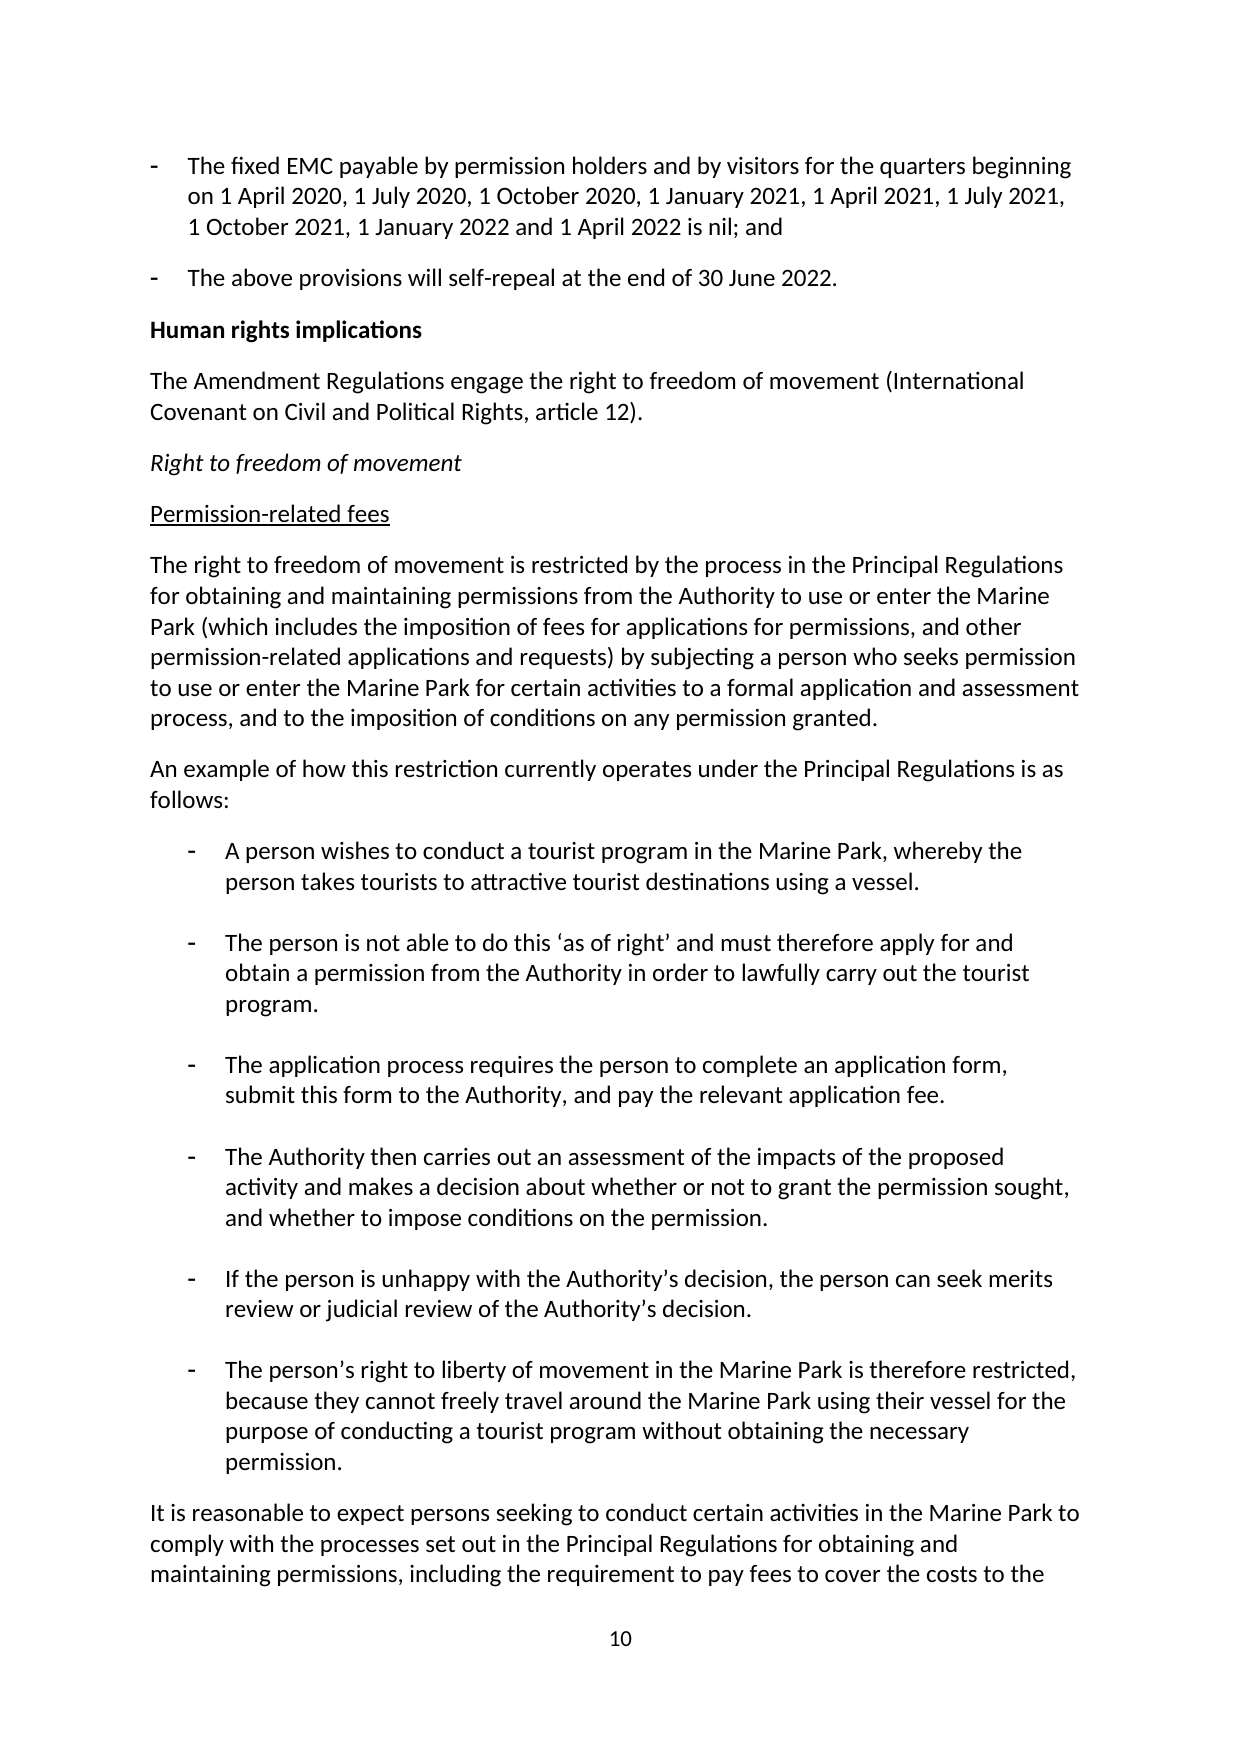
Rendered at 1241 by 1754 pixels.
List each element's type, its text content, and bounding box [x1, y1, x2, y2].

text The Amendment Regulations engage the right to freedom of movement (International Covenant on Civil and Political Rights, article 12). [150, 365, 1081, 426]
list If the person is unhappy with the Authority’s decision, the person can seek merits review or judicial review of the Authority’s decision. [187, 1263, 1081, 1324]
list The application process requires the person to complete an application form, submit this form to the Authority, and pay the relevant application fee. [187, 1049, 1081, 1110]
list The person is not able to do this ‘as of right’ and must therefore apply for and obtain a permission from the Authority in order to lawfully carry out the tourist program. [187, 927, 1081, 1019]
list The person’s right to liberty of movement in the Marine Park is therefore restricted, because they cannot freely travel around the Marine Park using their vessel for the purpose of conducting a tourist program without obtaining the necessary permission. [187, 1354, 1081, 1476]
text The right to freedom of movement is restricted by the process in the Principal Regulations for obtaining and maintaining permissions from the Authority to use or enter the Marine Park (which includes the imposition of fees for applications for permissions, and other permission-related applications and requests) by subjecting a person who seeks permission to use or enter the Marine Park for certain activities to a formal application and assessment process, and to the imposition of conditions on any permission granted. [150, 550, 1081, 733]
list The Authority then carries out an assessment of the impacts of the proposed activity and makes a decision about whether or not to grant the permission sought, and whether to impose conditions on the permission. [187, 1141, 1081, 1232]
list The fixed EMC payable by permission holders and by visitors for the quarters beginning on 1 April 2020, 1 July 2020, 1 October 2020, 1 January 2021, 1 April 2021, 1 July 2021, 1 October 2021, 1 January 2022 and 1 April 2022 is nil; and [150, 150, 1081, 242]
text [150, 1497, 1081, 1589]
list A person wishes to conduct a tourist program in the Marine Park, whereby the person takes tourists to attractive tourist destinations using a vessel. [187, 836, 1081, 897]
text Permission-related fees [150, 498, 1081, 529]
list The above provisions will self-repeal at the end of 30 June 2022. [150, 262, 1081, 293]
text An example of how this restriction currently operates under the Principal Regulations is as follows: [150, 754, 1081, 815]
text Human rights implications [150, 314, 1081, 344]
text Right to freedom of movement [150, 447, 1081, 477]
